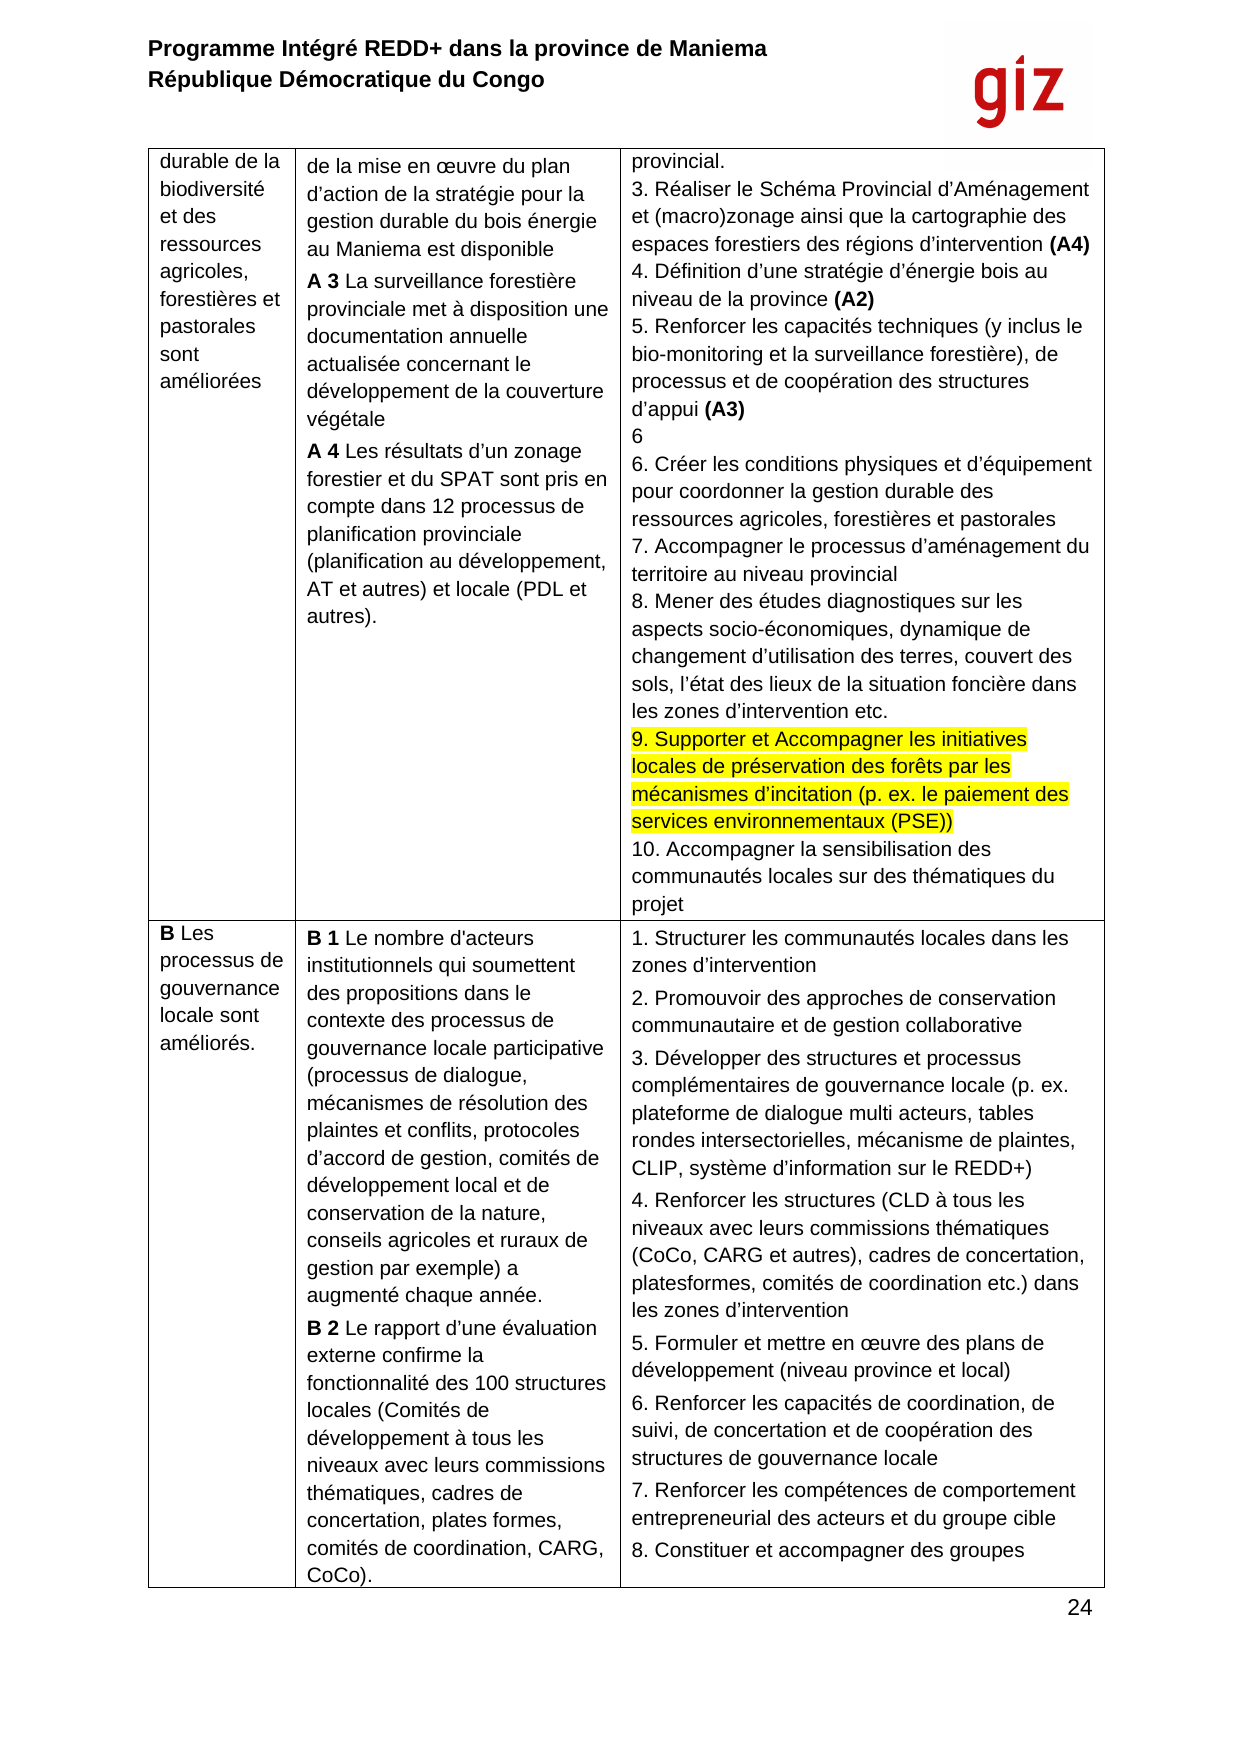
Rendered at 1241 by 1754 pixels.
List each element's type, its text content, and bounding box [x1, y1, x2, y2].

table_cell B Les processus de gouvernance locale sont améliorés. [149, 921, 295, 1587]
picture [945, 21, 1093, 148]
